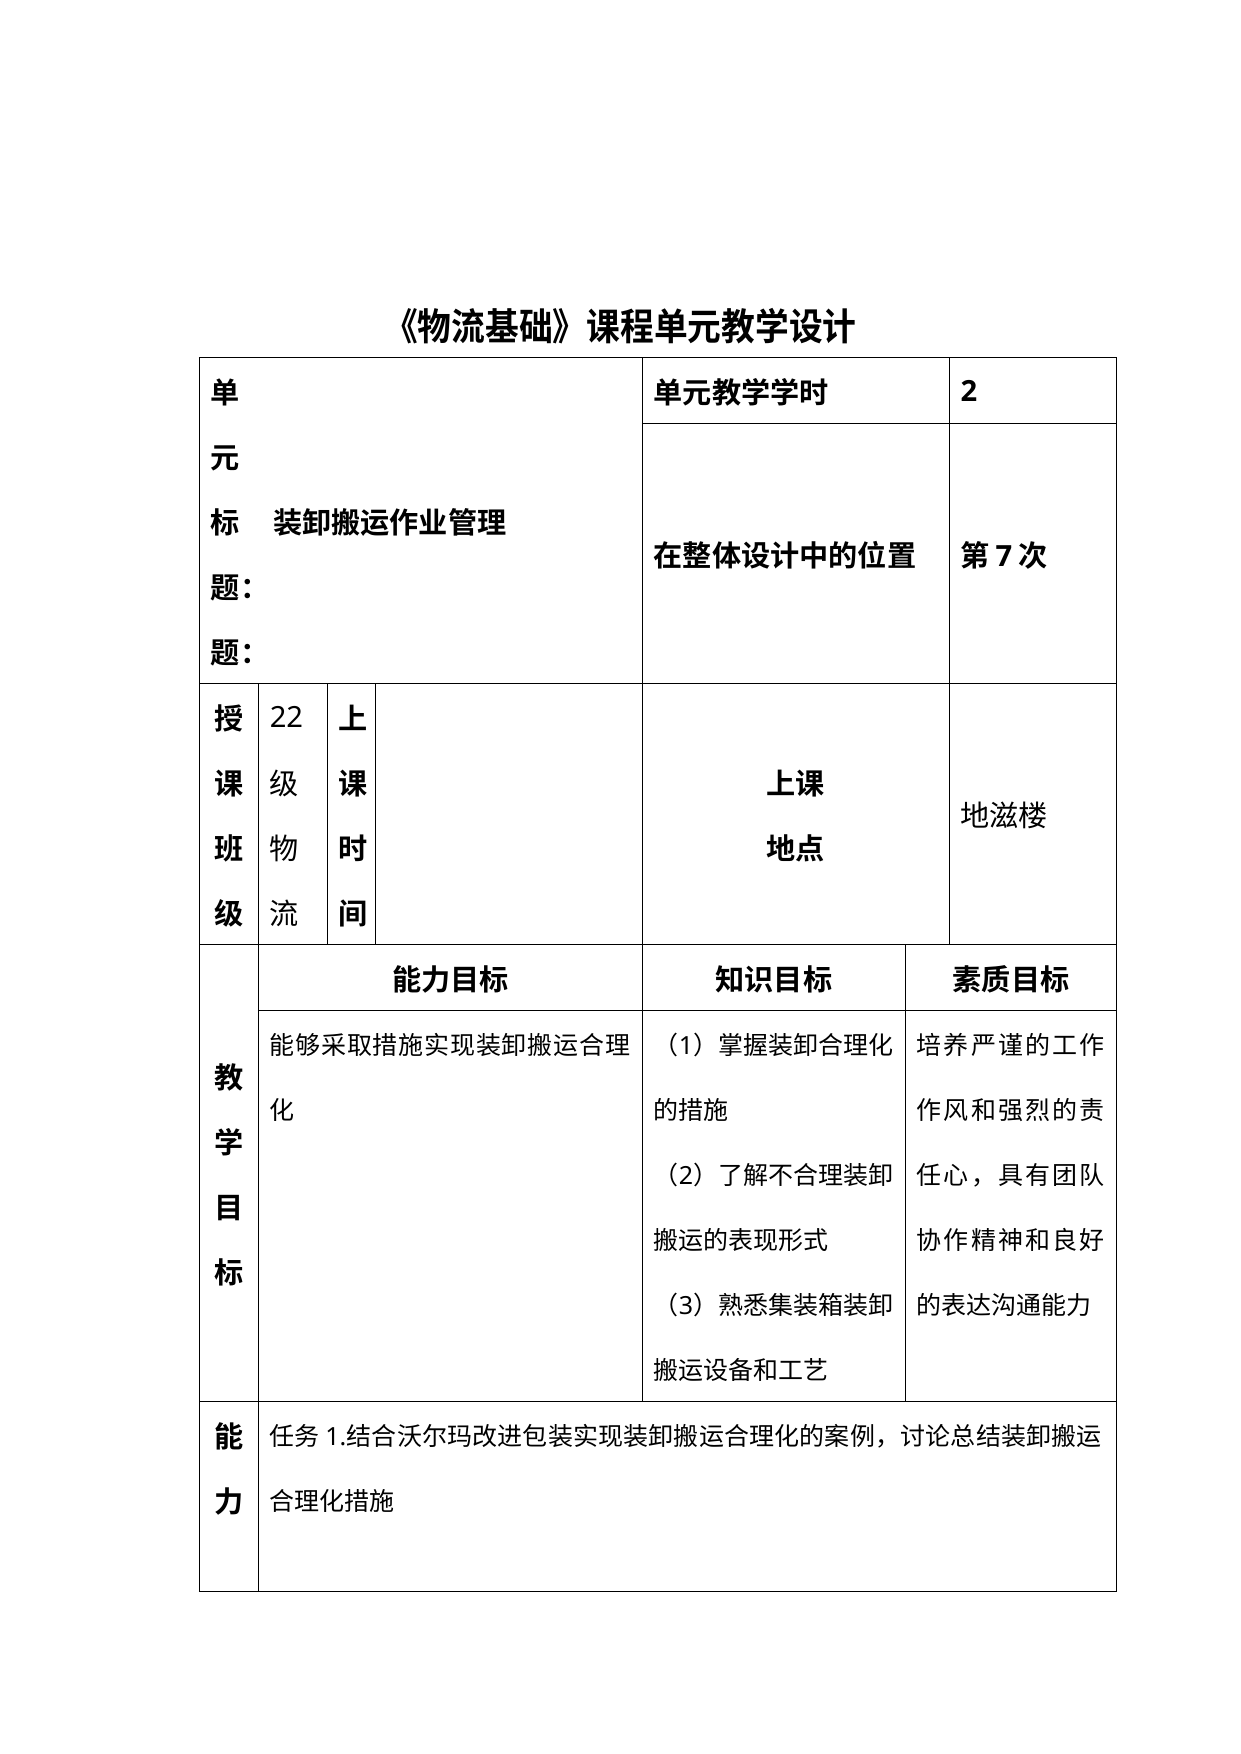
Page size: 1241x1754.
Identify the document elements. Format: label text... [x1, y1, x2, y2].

table_header 2 [950, 358, 1116, 423]
table_cell 能力训练任务 [200, 1402, 258, 1591]
table_cell 上课 地点 [643, 684, 949, 944]
table_cell 授课班级 [200, 684, 258, 944]
table_cell 能力目标 [259, 945, 642, 1010]
table_cell 知识目标 [643, 945, 905, 1010]
table_header 单 元 标 装卸搬运作业管理 题： 题： [200, 358, 642, 683]
table_header 单元教学学时 [643, 358, 949, 423]
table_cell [259, 1402, 1116, 1591]
table_cell [376, 684, 642, 944]
table_cell 第7次 [950, 424, 1116, 683]
table_cell 能够采取措施实现装卸搬运合理化 [259, 1011, 642, 1401]
table_cell 素质目标 [906, 945, 1116, 1010]
text 《物流基础》课程单元教学设计 [187, 292, 1053, 357]
table_cell 在整体设计中的位置 [643, 424, 949, 683]
table_cell 22级物流 [259, 684, 327, 944]
table_cell （1）掌握装卸合理化的措施 （2）了解不合理装卸搬运的表现形式 （3）熟悉集装箱装卸搬运设备和工艺 [643, 1011, 905, 1401]
table_cell 培养严谨的工作作风和强烈的责任心，具有团队协作精神和良好的表达沟通能力 [906, 1011, 1116, 1401]
table_cell 教学 目标 [200, 945, 258, 1401]
table_cell 地滋楼 [950, 684, 1116, 944]
table_cell 上课 时间 [328, 684, 375, 944]
